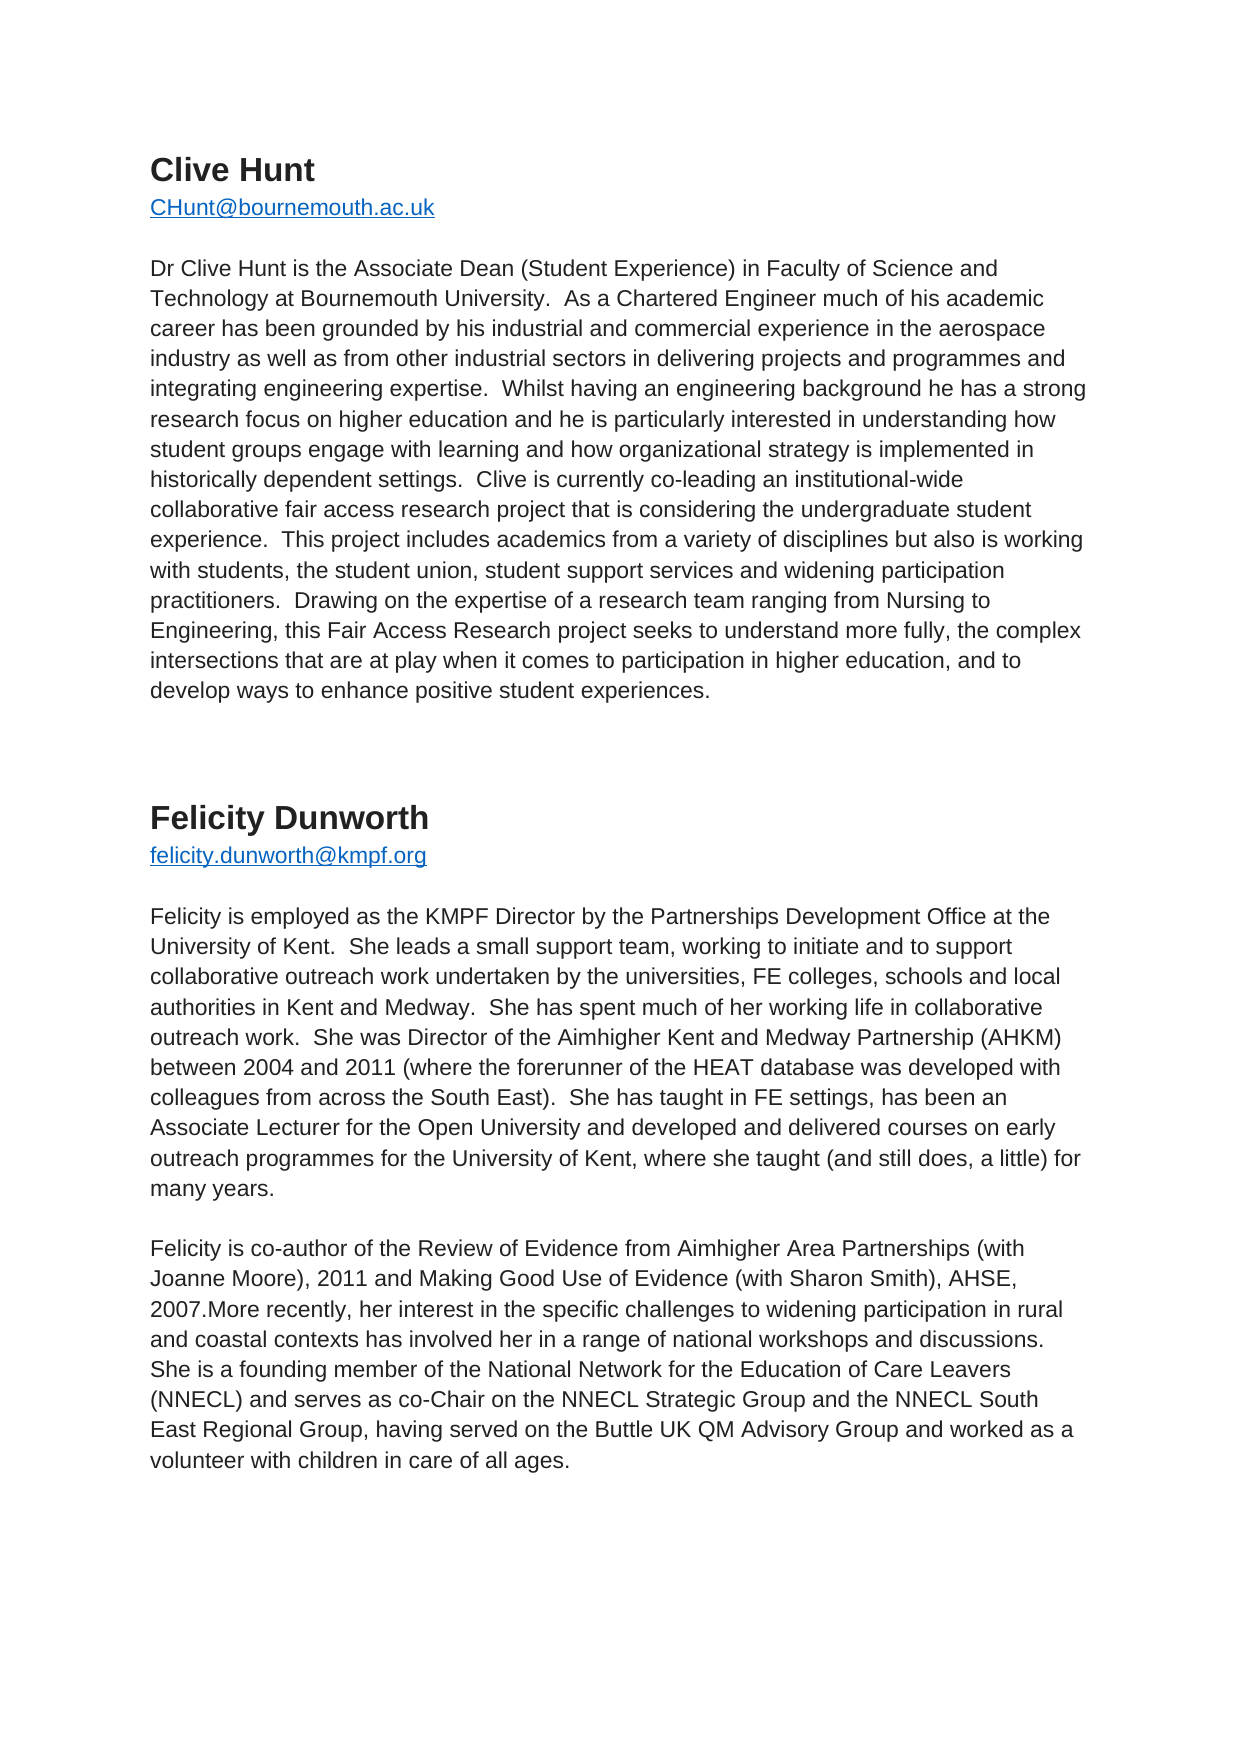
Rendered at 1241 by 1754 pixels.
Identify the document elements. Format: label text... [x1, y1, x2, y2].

subtitle Clive Hunt [150, 150, 1090, 188]
text Felicity is employed as the KMPF Director by the Partnerships Development Office at the University of Kent. She leads a small support team, working to initiate and to support collaborative outreach work undertaken by the universities, FE colleges, schools and local authorities in Kent and Medway. She has spent much of her working life in collaborative outreach work. She was Director of the Aimhigher Kent and Medway Partnership (AHKM) between 2004 and 2011 (where the forerunner of the HEAT database was developed with colleagues from across the South East). She has taught in FE settings, has been an Associate Lecturer for the Open University and developed and delivered courses on early outreach programmes for the University of Kent, where she taught (and still does, a little) for many years. [150, 903, 1090, 1201]
text felicity.dunworth@kmpf.org [150, 842, 1090, 869]
text CHunt@bournemouth.ac.uk [150, 194, 1090, 221]
text Dr Clive Hunt is the Associate Dean (Student Experience) in Faculty of Science and Technology at Bournemouth University. As a Chartered Engineer much of his academic career has been grounded by his industrial and commercial experience in the aerospace industry as well as from other industrial sectors in delivering projects and programmes and integrating engineering expertise. Whilst having an engineering background he has a strong research focus on higher education and he is particularly interested in understanding how student groups engage with learning and how organizational strategy is implemented in historically dependent settings. Clive is currently co-leading an institutional-wide collaborative fair access research project that is considering the undergraduate student experience. This project includes academics from a variety of disciplines but also is working with students, the student union, student support services and widening participation practitioners. Drawing on the expertise of a research team ranging from Nursing to Engineering, this Fair Access Research project seeks to understand more fully, the complex intersections that are at play when it comes to participation in higher education, and to develop ways to enhance positive student experiences. [150, 254, 1090, 704]
text Felicity is co-author of the Review of Evidence from Aimhigher Area Partnerships (with Joanne Moore), 2011 and Making Good Use of Evidence (with Sharon Smith), AHSE, 2007.More recently, her interest in the specific challenges to widening participation in rural and coastal contexts has involved her in a range of national workshops and discussions. She is a founding member of the National Network for the Education of Care Leavers (NNECL) and serves as co-Chair on the NNECL Strategic Group and the NNECL South East Regional Group, having served on the Buttle UK QM Advisory Group and worked as a volunteer with children in care of all ages. [150, 1235, 1090, 1473]
subtitle Felicity Dunworth [150, 798, 1090, 837]
